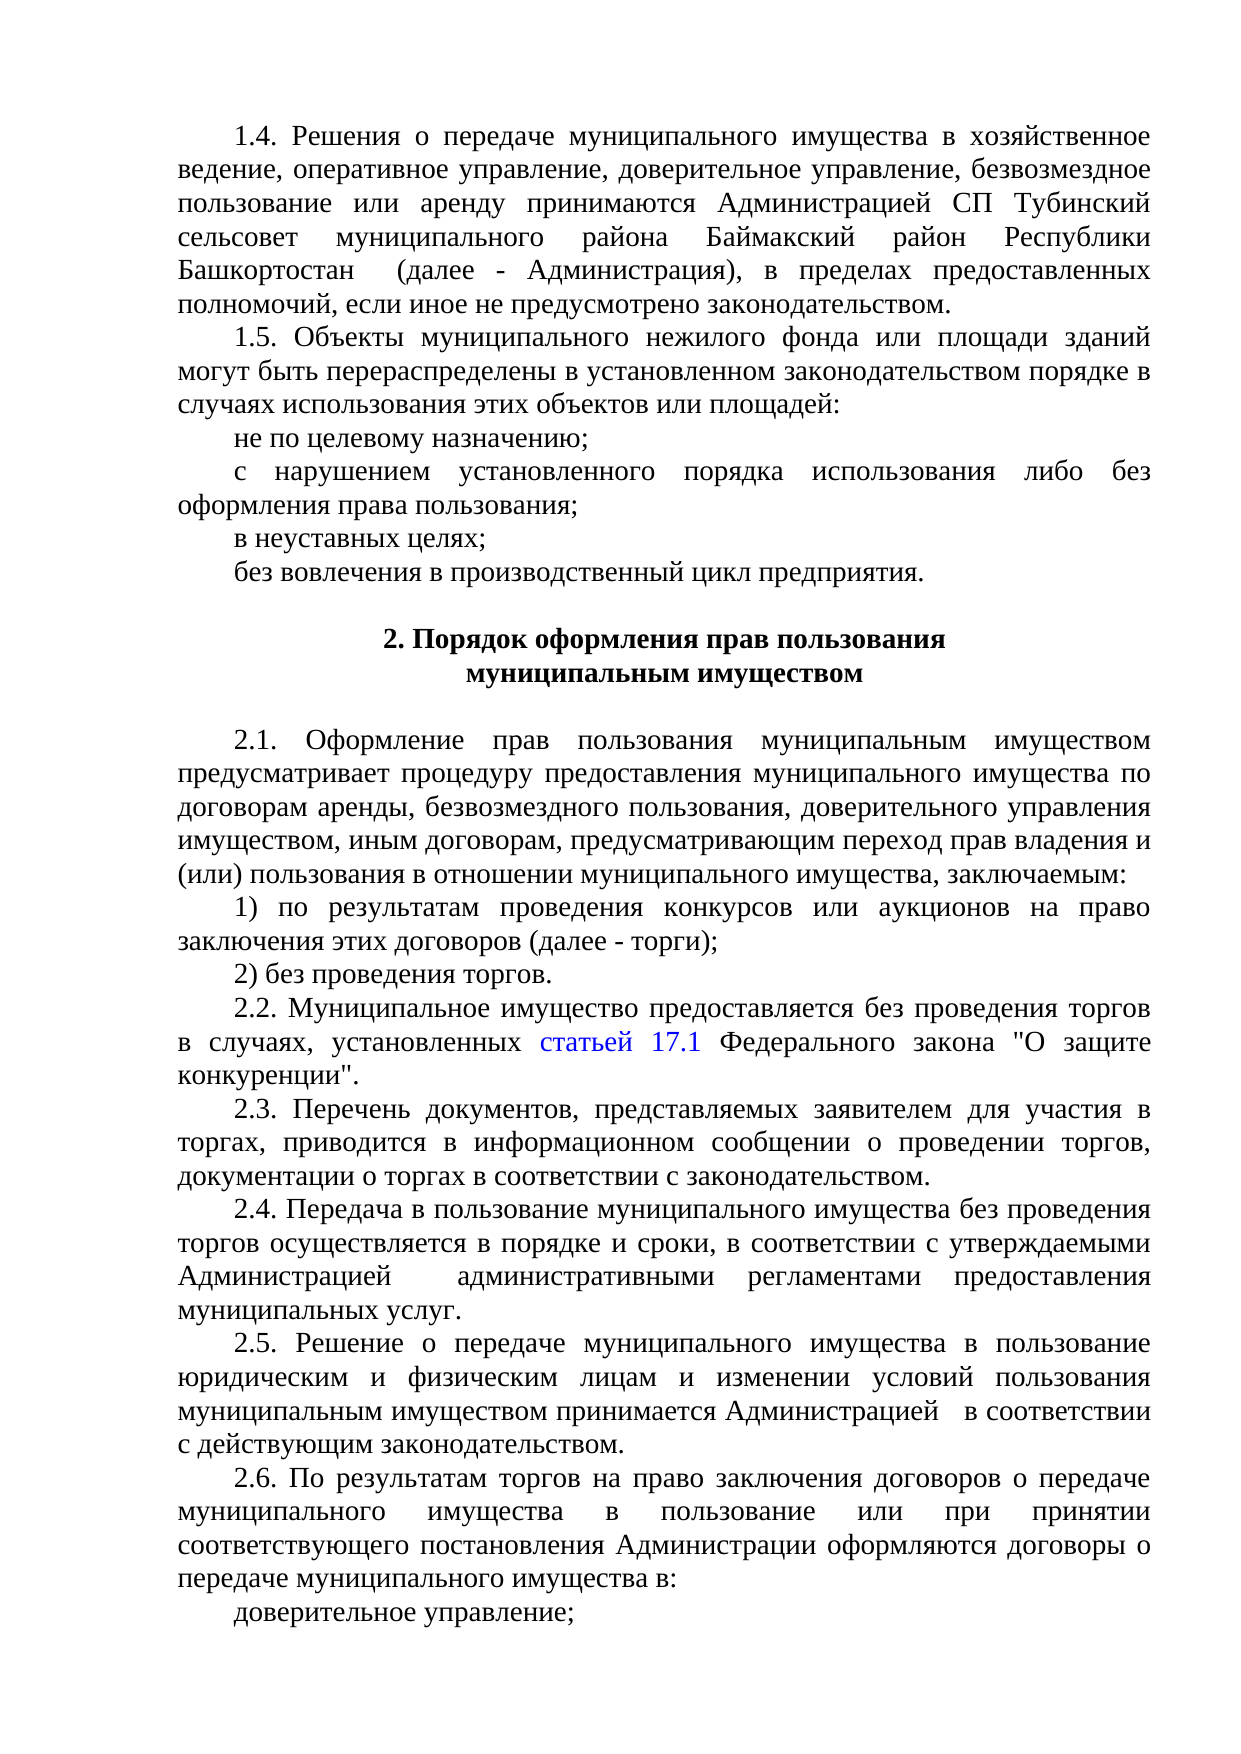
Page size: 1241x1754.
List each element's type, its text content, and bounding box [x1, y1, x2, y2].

text 1.4. Решения о передаче муниципального имущества в хозяйственное ведение, оперативное управление, доверительное управление, безвозмездное пользование или аренду принимаются Администрацией СП Тубинский сельсовет муниципального района Баймакский район Республики Башкортостан (далее - Администрация), в пределах предоставленных полномочий, если иное не предусмотрено законодательством. [177, 118, 1152, 319]
text в неуставных целях; [177, 521, 1152, 554]
text 2) без проведения торгов. [177, 957, 1152, 990]
title муниципальным имуществом [177, 655, 1152, 688]
text 2.4. Передача в пользование муниципального имущества без проведения торгов осуществляется в порядке и сроки, в соответствии с утверждаемыми Администрацией административными регламентами предоставления муниципальных услуг. [177, 1191, 1152, 1326]
text 2.1. Оформление прав пользования муниципальным имуществом предусматривает процедуру предоставления муниципального имущества по договорам аренды, безвозмездного пользования, доверительного управления имуществом, иным договорам, предусматривающим переход прав владения и (или) пользования в отношении муниципального имущества, заключаемым: [177, 722, 1152, 889]
text без вовлечения в производственный цикл предприятия. [177, 554, 1152, 588]
text 2.5. Решение о передаче муниципального имущества в пользование юридическим и физическим лицам и изменении условий пользования муниципальным имуществом принимается Администрацией в соответствии с действующим законодательством. [177, 1326, 1152, 1460]
text доверительное управление; [177, 1594, 1152, 1627]
text с нарушением установленного порядка использования либо без оформления права пользования; [177, 453, 1152, 521]
text 1.5. Объекты муниципального нежилого фонда или площади зданий могут быть перераспределены в установленном законодательством порядке в случаях использования этих объектов или площадей: [177, 319, 1152, 420]
text 1) по результатам проведения конкурсов или аукционов на право заключения этих договоров (далее - торги); [177, 889, 1152, 957]
text 2.6. По результатам торгов на право заключения договоров о передаче муниципального имущества в пользование или при принятии соответствующего постановления Администрации оформляются договоры о передаче муниципального имущества в: [177, 1460, 1152, 1594]
text 2.2. Муниципальное имущество предоставляется без проведения торгов в случаях, установленных статьей 17.1 Федерального закона "О защите конкуренции". [177, 990, 1152, 1091]
text 2.3. Перечень документов, представляемых заявителем для участия в торгах, приводится в информационном сообщении о проведении торгов, документации о торгах в соответствии с законодательством. [177, 1091, 1152, 1191]
text не по целевому назначению; [177, 420, 1152, 453]
title 2. Порядок оформления прав пользования [177, 621, 1152, 655]
